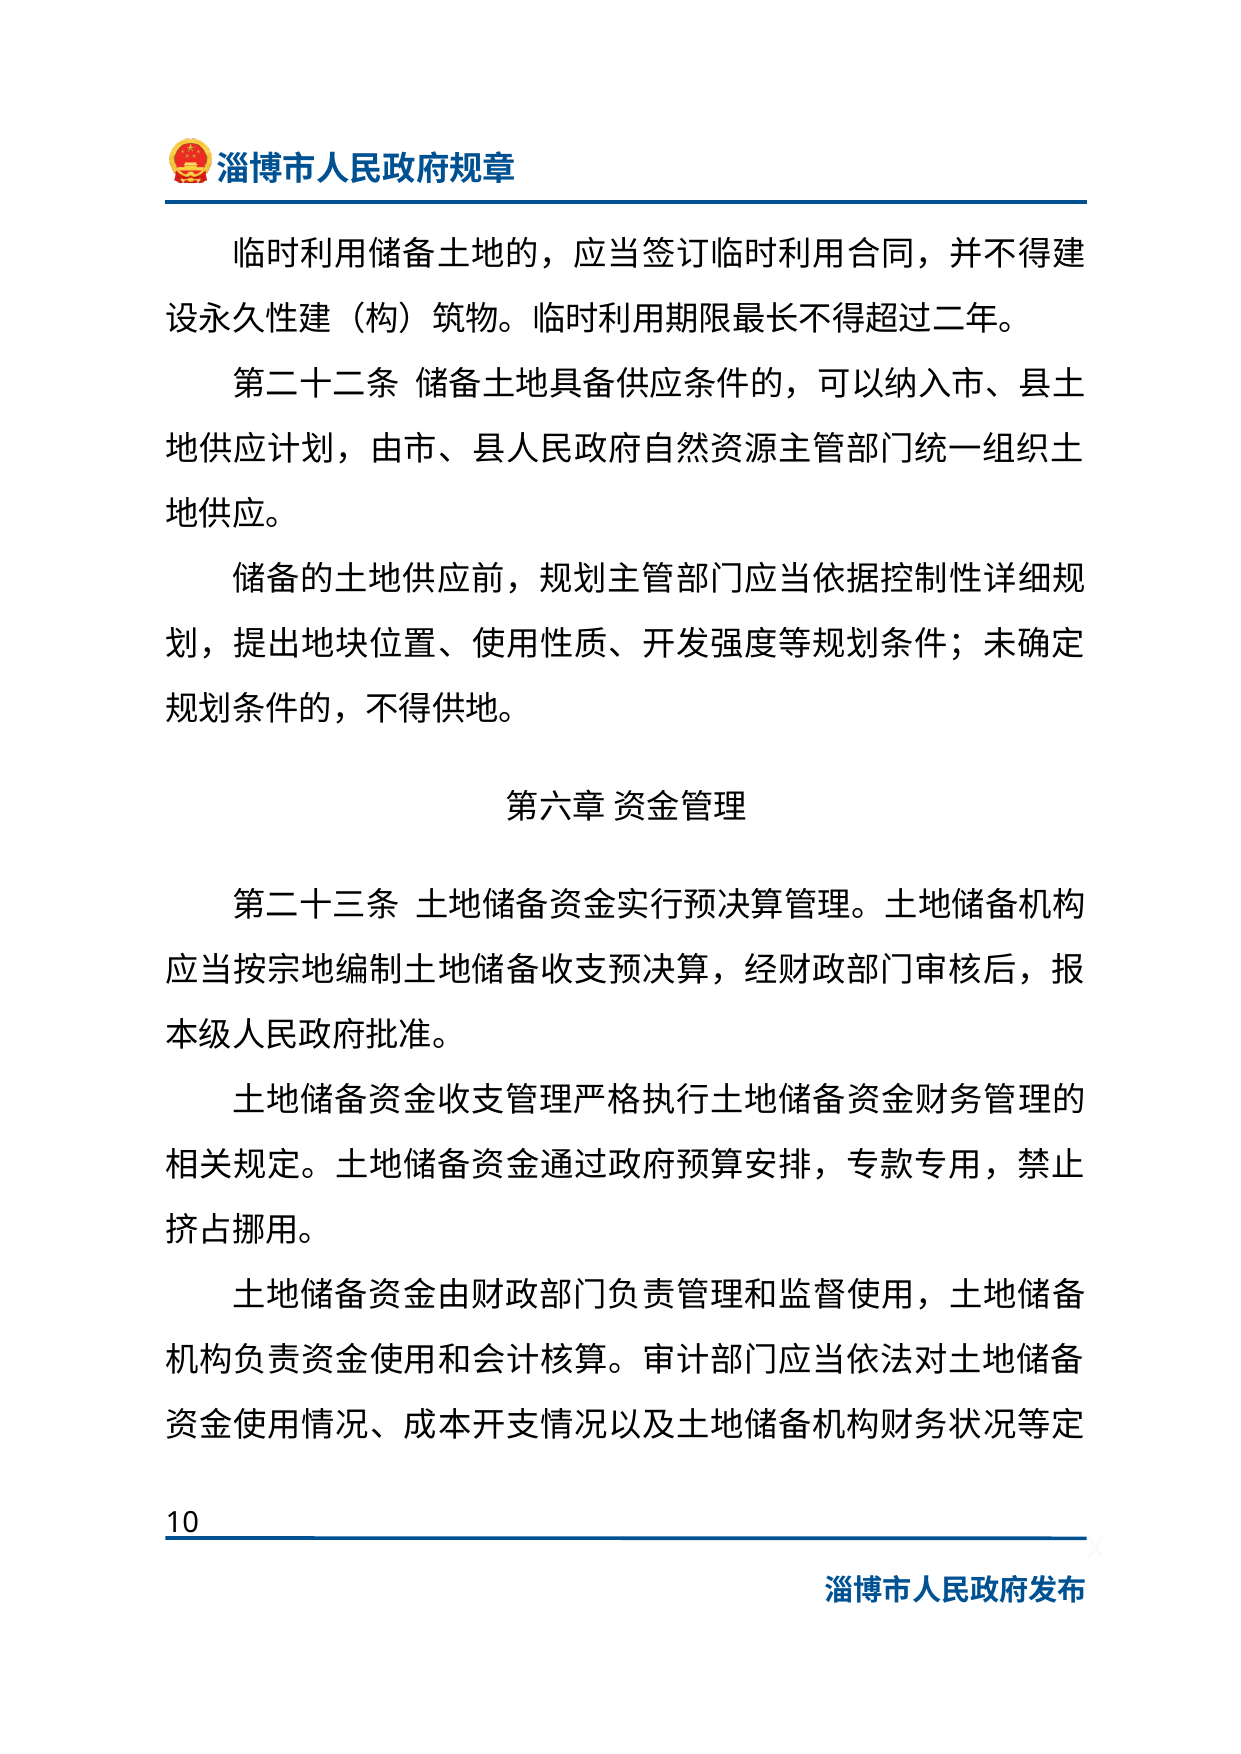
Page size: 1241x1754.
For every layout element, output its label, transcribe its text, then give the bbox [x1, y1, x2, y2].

text 土地储备资金收支管理严格执行土地储备资金财务管理的相关规定。土地储备资金通过政府预算安排，专款专用，禁止挤占挪用。 [165, 1064, 1087, 1259]
text 第六章 资金管理 [165, 771, 1087, 836]
picture [165, 136, 216, 187]
text 第二十三条 土地储备资金实行预决算管理。土地储备机构应当按宗地编制土地储备收支预决算，经财政部门审核后，报本级人民政府批准。 [165, 869, 1087, 1064]
text 临时利用储备土地的，应当签订临时利用合同，并不得建设永久性建（构）筑物。临时利用期限最长不得超过二年。 [165, 219, 1087, 349]
text 土地储备资金由财政部门负责管理和监督使用，土地储备机构负责资金使用和会计核算。审计部门应当依法对土地储备资金使用情况、成本开支情况以及土地储备机构财务状况等定期进行核查、审计。 [165, 1259, 1087, 1454]
text 储备的土地供应前，规划主管部门应当依据控制性详细规划，提出地块位置、使用性质、开发强度等规划条件；未确定规划条件的，不得供地。 [165, 544, 1087, 739]
text 第二十二条 储备土地具备供应条件的，可以纳入市、县土地供应计划，由市、县人民政府自然资源主管部门统一组织土地供应。 [165, 349, 1087, 544]
